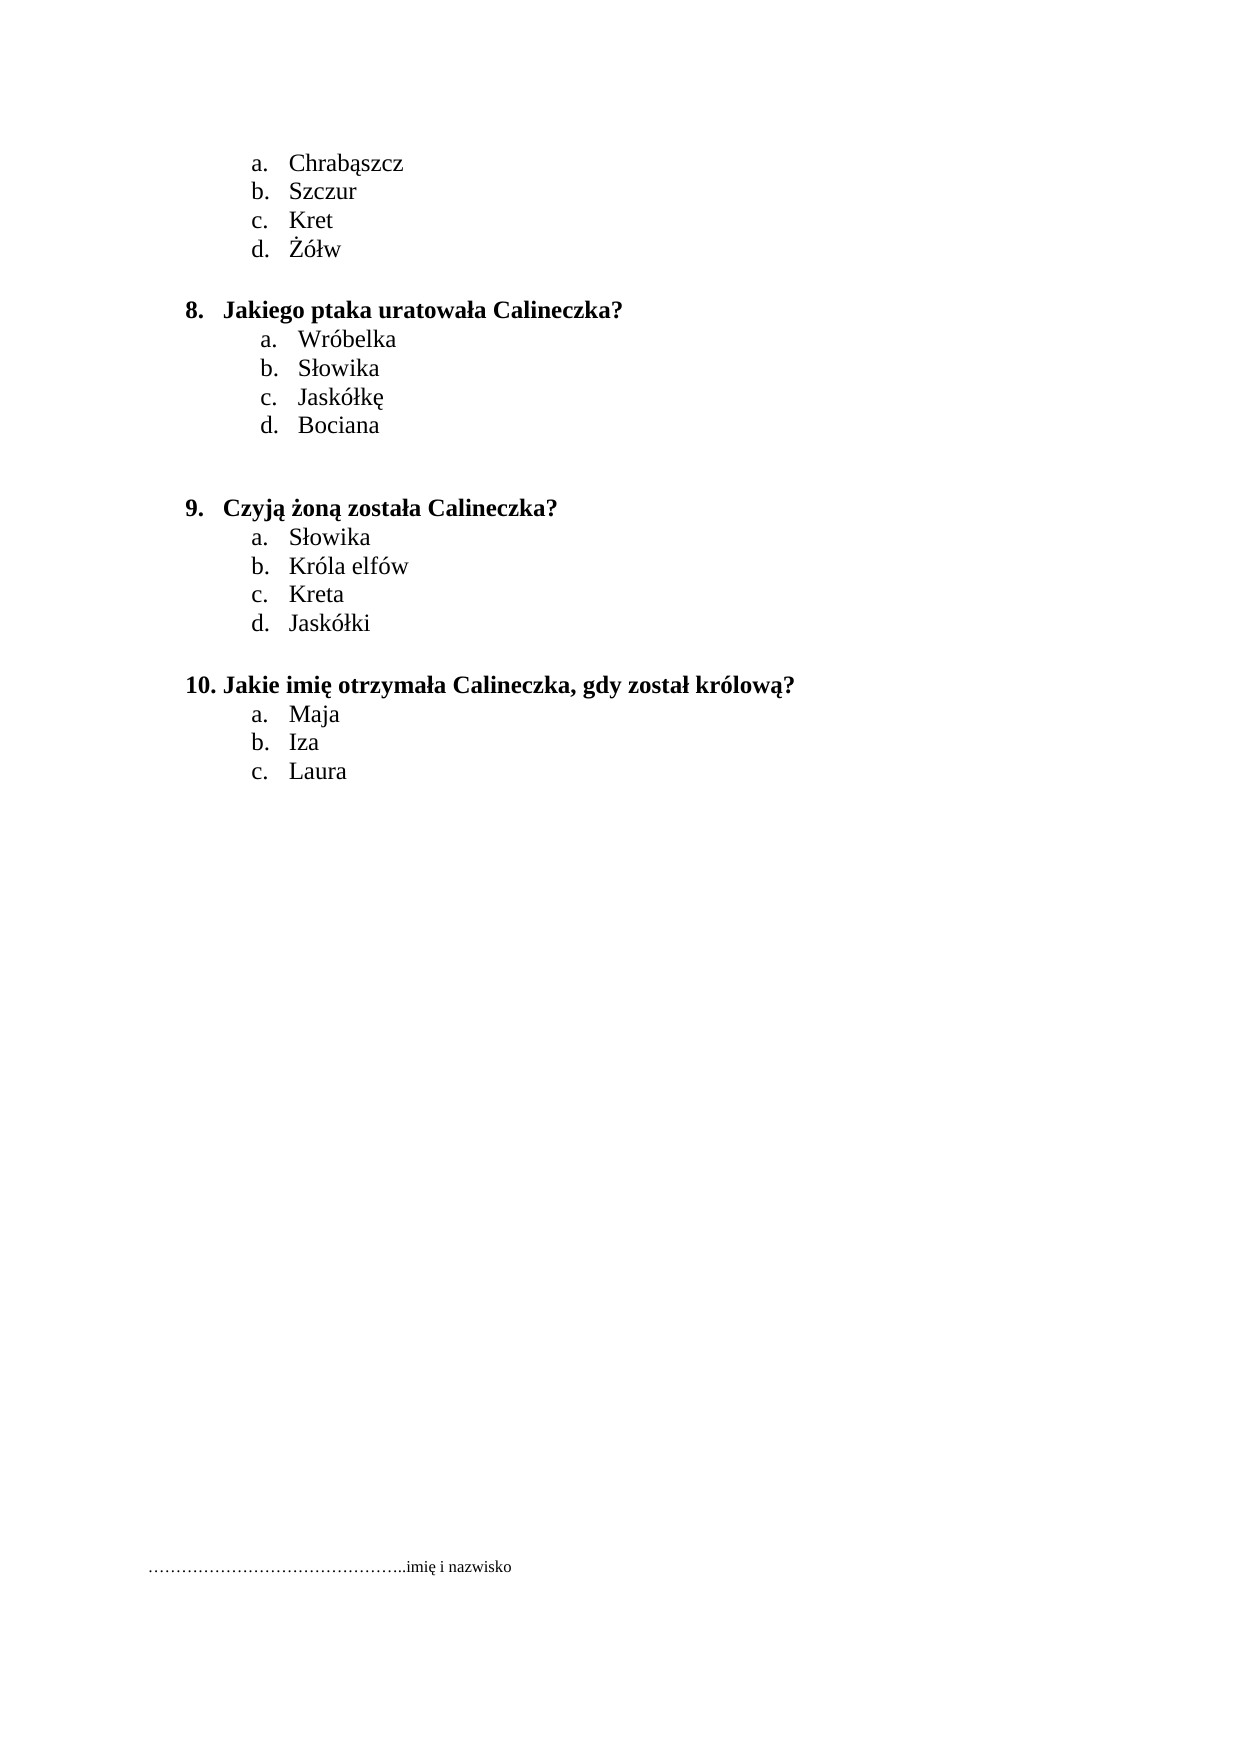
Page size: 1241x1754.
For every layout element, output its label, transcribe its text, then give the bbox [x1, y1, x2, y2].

list Iza [251, 727, 1093, 756]
list Kret [251, 205, 1093, 234]
list Bociana [260, 411, 1093, 439]
list Chrabąszcz [251, 148, 1093, 176]
list Jakiego ptaka uratowała Calineczka? [185, 296, 1093, 324]
list Szczur [251, 176, 1093, 205]
text ………………………………………..imię i nazwisko [148, 1557, 1093, 1576]
list Jakie imię otrzymała Calineczka, gdy został królową? [185, 670, 1093, 699]
list Wróbelka [260, 324, 1093, 353]
list Jaskółki [251, 608, 1093, 637]
list Jaskółkę [260, 382, 1093, 411]
list Maja [251, 699, 1093, 727]
list Kreta [251, 579, 1093, 608]
list Słowika [260, 353, 1093, 382]
list Laura [251, 756, 1093, 785]
list Żółw [251, 234, 1093, 263]
list Słowika [251, 522, 1093, 551]
list Czyją żoną została Calineczka? [185, 493, 1093, 522]
list Króla elfów [251, 551, 1093, 579]
